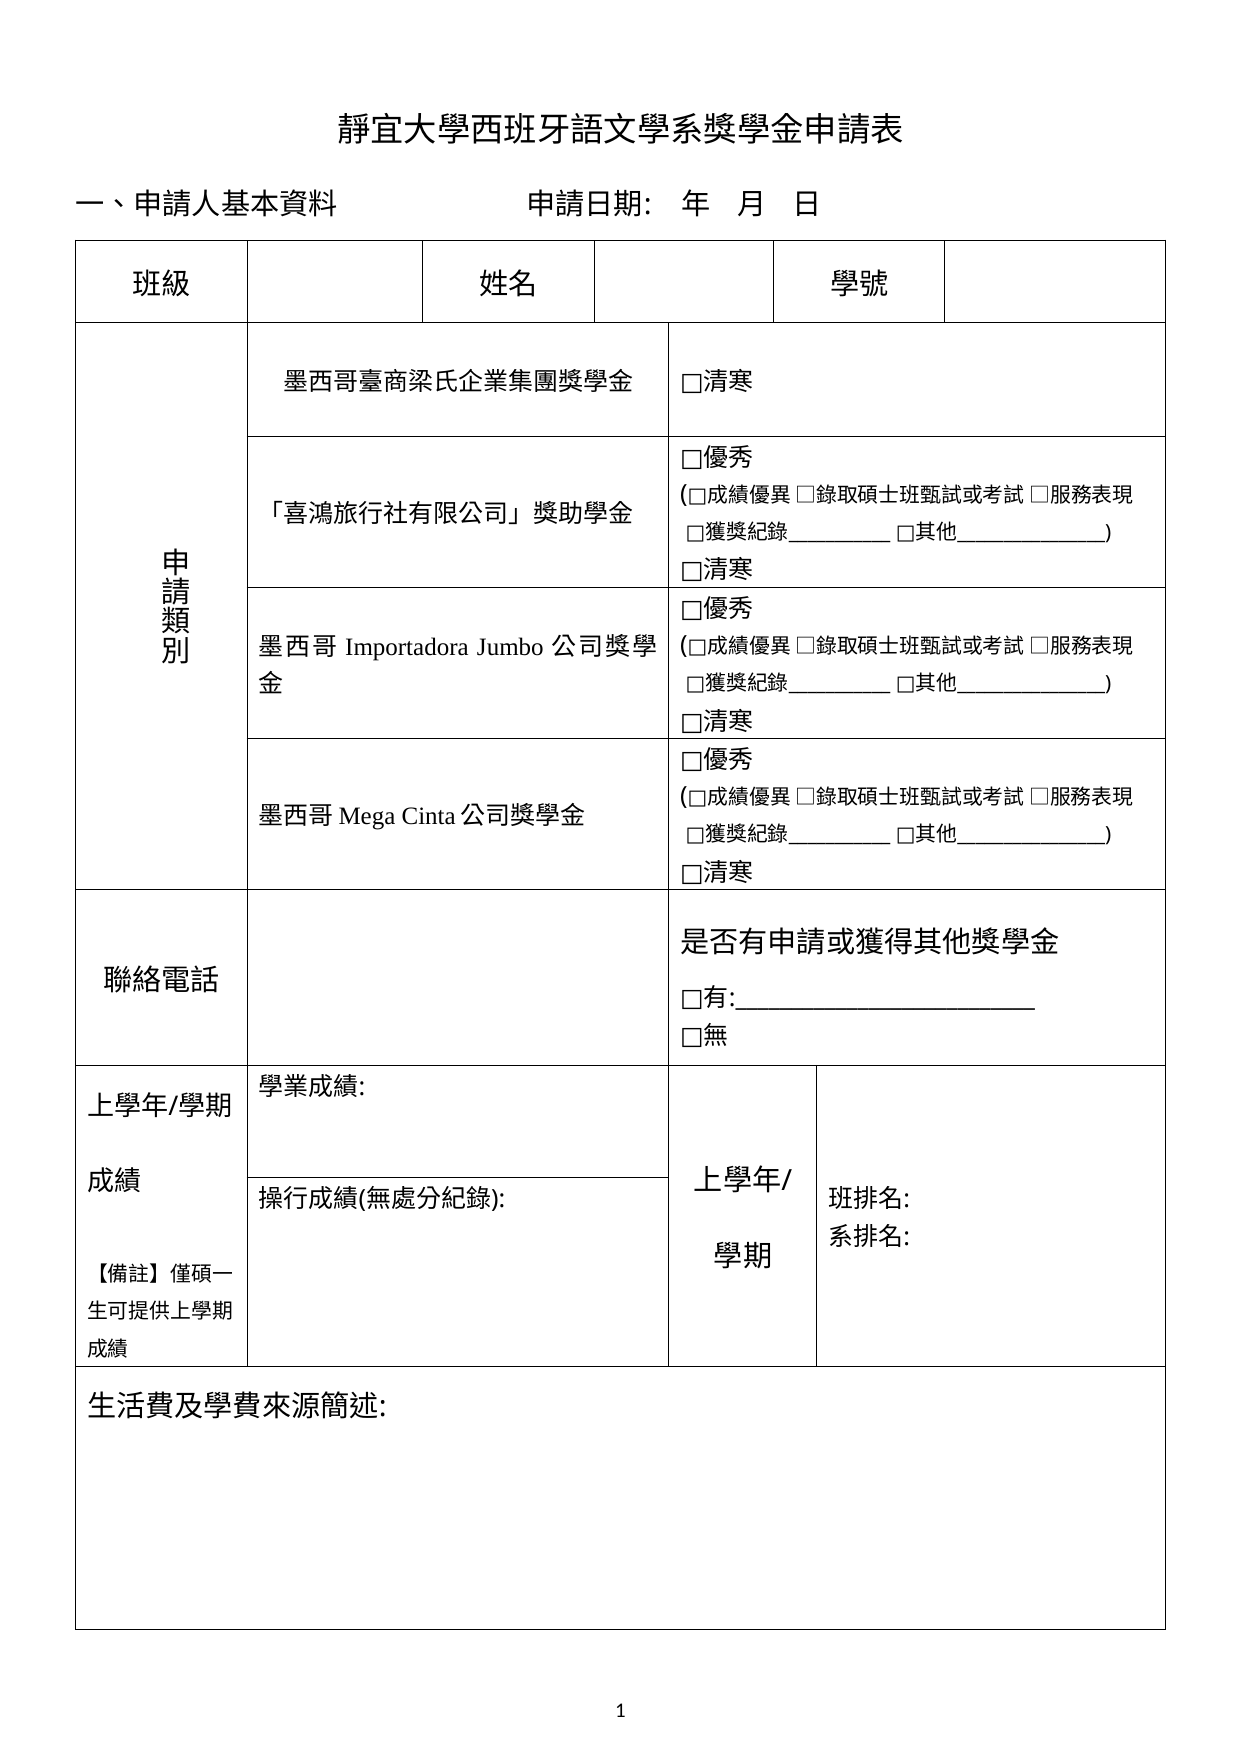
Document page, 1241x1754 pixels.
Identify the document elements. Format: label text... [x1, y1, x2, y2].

text 靜宜大學西班牙語文學系獎學金申請表 [75, 89, 1165, 164]
table_cell 是否有申請或獲得其他獎學金 □有:___________________________ □無 [669, 890, 1165, 1065]
table_cell [248, 890, 668, 1065]
table_header 班級 [76, 241, 247, 322]
table_cell 聯絡電話 [76, 890, 247, 1065]
table_header [248, 241, 422, 322]
table_cell 墨西哥Mega Cinta公司獎學金 [248, 739, 668, 889]
table_cell 墨西哥臺商梁氏企業集團獎學金 [248, 323, 668, 436]
table_cell □清寒 [669, 323, 1165, 436]
text 一、申請人基本資料 申請日期: 年 月 日 [75, 164, 1165, 239]
table_cell □優秀 (□成績優異 □錄取碩士班甄試或考試 □服務表現 □獲獎紀錄___________ □其他________________) □清寒 [669, 437, 1165, 587]
table_cell 上學年/學期 [669, 1066, 816, 1366]
table_cell □優秀 (□成績優異 □錄取碩士班甄試或考試 □服務表現 □獲獎紀錄___________ □其他________________) □清寒 [669, 739, 1165, 889]
table_cell 班排名: 系排名: [817, 1066, 1165, 1366]
table_cell □優秀 (□成績優異 □錄取碩士班甄試或考試 □服務表現 □獲獎紀錄___________ □其他________________) □清寒 [669, 588, 1165, 738]
table_cell 生活費及學費來源簡述: [76, 1367, 1165, 1629]
table_cell 學業成績: [248, 1066, 668, 1177]
table_header [595, 241, 773, 322]
table_header [945, 241, 1165, 322]
table_cell 「喜鴻旅行社有限公司」獎助學金 [248, 437, 668, 587]
table_header 學號 [774, 241, 944, 322]
table_cell 墨西哥Importadora Jumbo公司獎學金 [248, 588, 668, 738]
table_header 姓名 [423, 241, 594, 322]
table_cell 申請類別 [76, 323, 247, 889]
table_cell 上學年/學期成績 【備註】僅碩一生可提供上學期成績 [76, 1066, 247, 1366]
table_cell 操行成績(無處分紀錄): [248, 1178, 668, 1366]
